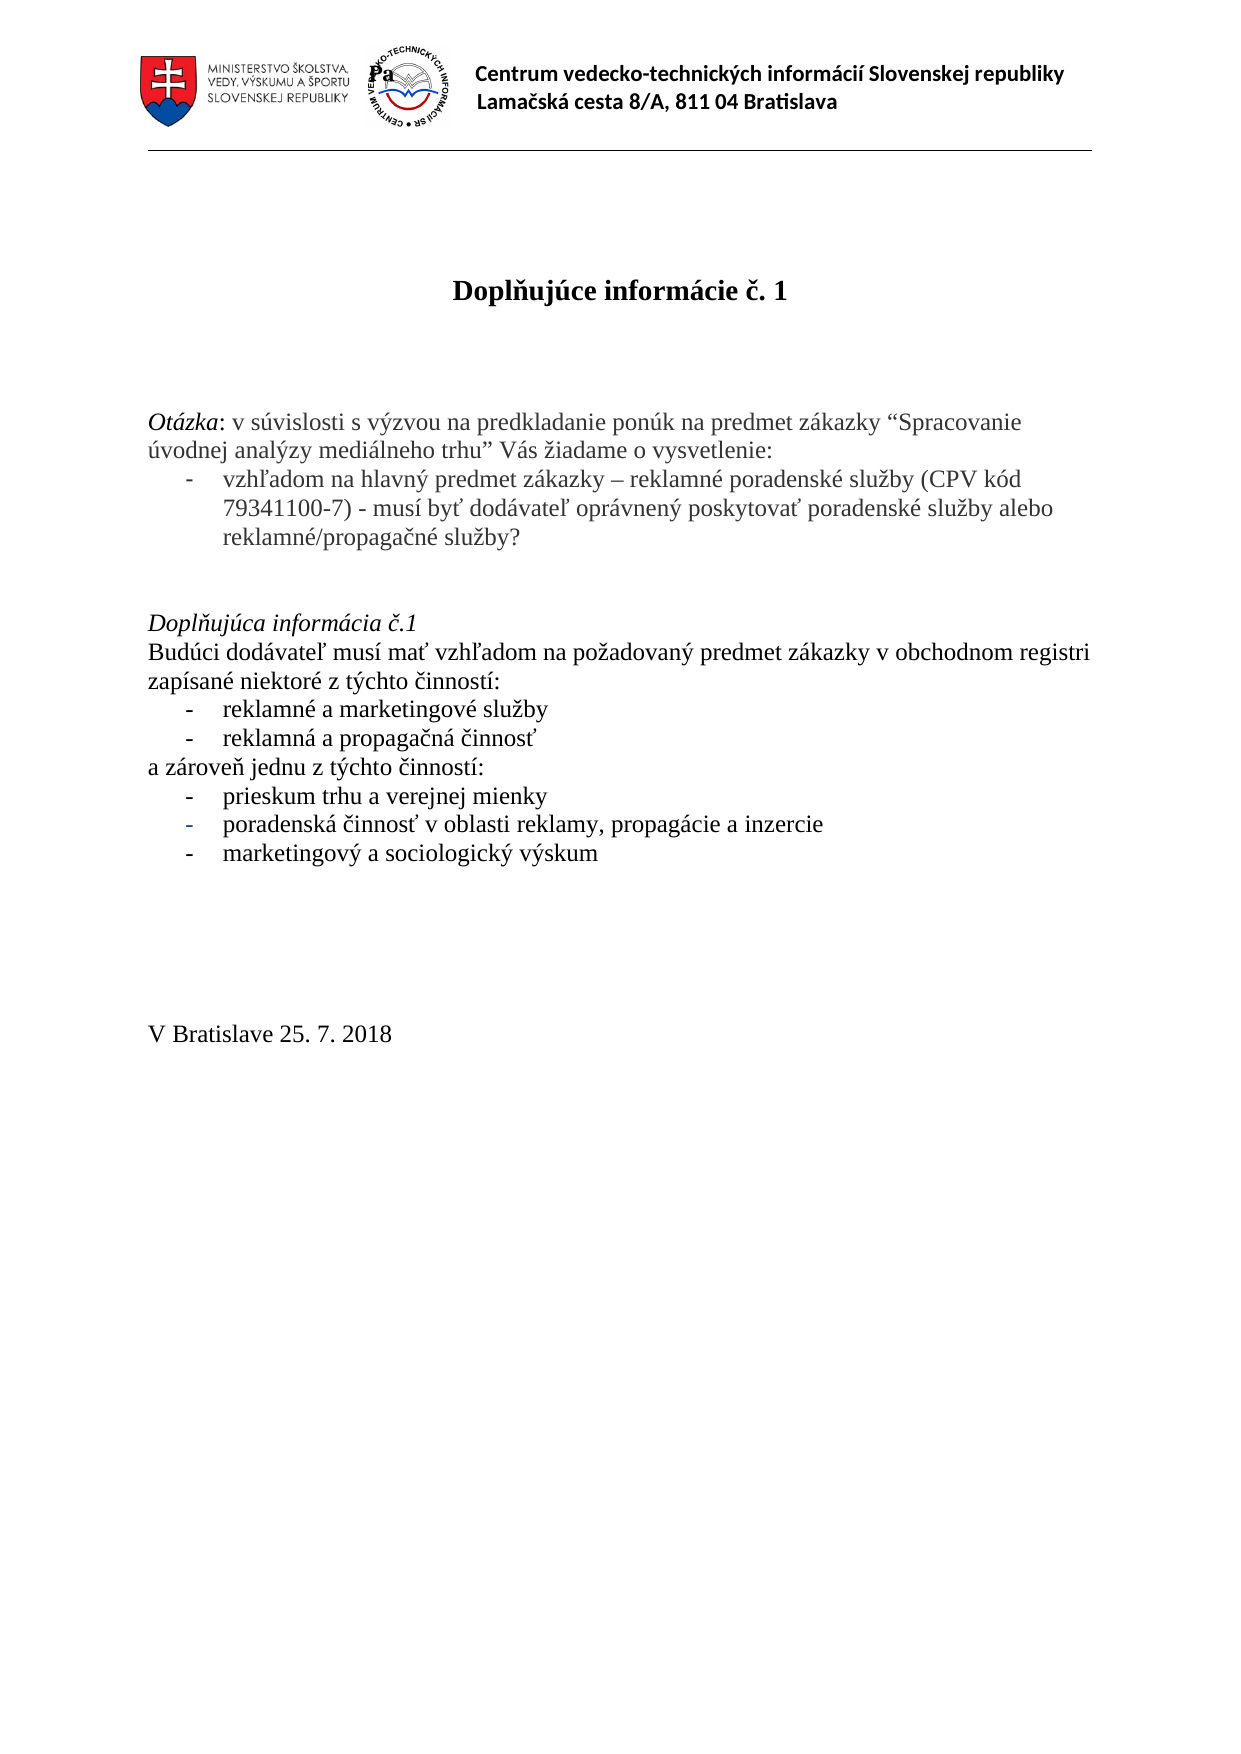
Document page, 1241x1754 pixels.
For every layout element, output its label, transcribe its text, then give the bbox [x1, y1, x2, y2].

list reklamné a marketingové služby [185, 694, 1092, 723]
picture [366, 44, 450, 129]
list prieskum trhu a verejnej mienky [185, 781, 1092, 809]
text Budúci dodávateľ musí mať vzhľadom na požadovaný predmet zákazky v obchodnom registri zapísané niektoré z týchto činností: [148, 637, 1092, 694]
list poradenská činnosť v oblasti reklamy, propagácie a inzercie [185, 809, 1092, 838]
picture [138, 54, 356, 128]
text a zároveň jednu z týchto činností: [148, 752, 1092, 781]
list vzhľadom na hlavný predmet zákazky – reklamné poradenské služby (CPV kód 79341100-7) - musí byť dodávateľ oprávnený poskytovať poradenské služby alebo reklamné/propagačné služby? [185, 464, 1092, 551]
list reklamná a propagačná činnosť [185, 723, 1092, 752]
text Otázka: v súvislosti s výzvou na predkladanie ponúk na predmet zákazky “Spracovanie úvodnej analýzy mediálneho trhu” Vás žiadame o vysvetlenie: [148, 407, 1092, 464]
text Doplňujúca informácia č.1 [148, 608, 1092, 637]
text V Bratislave 25. 7. 2018 [148, 1019, 1092, 1048]
text Doplňujúce informácie č. 1 [148, 273, 1092, 306]
list marketingový a sociologický výskum [185, 838, 1092, 867]
